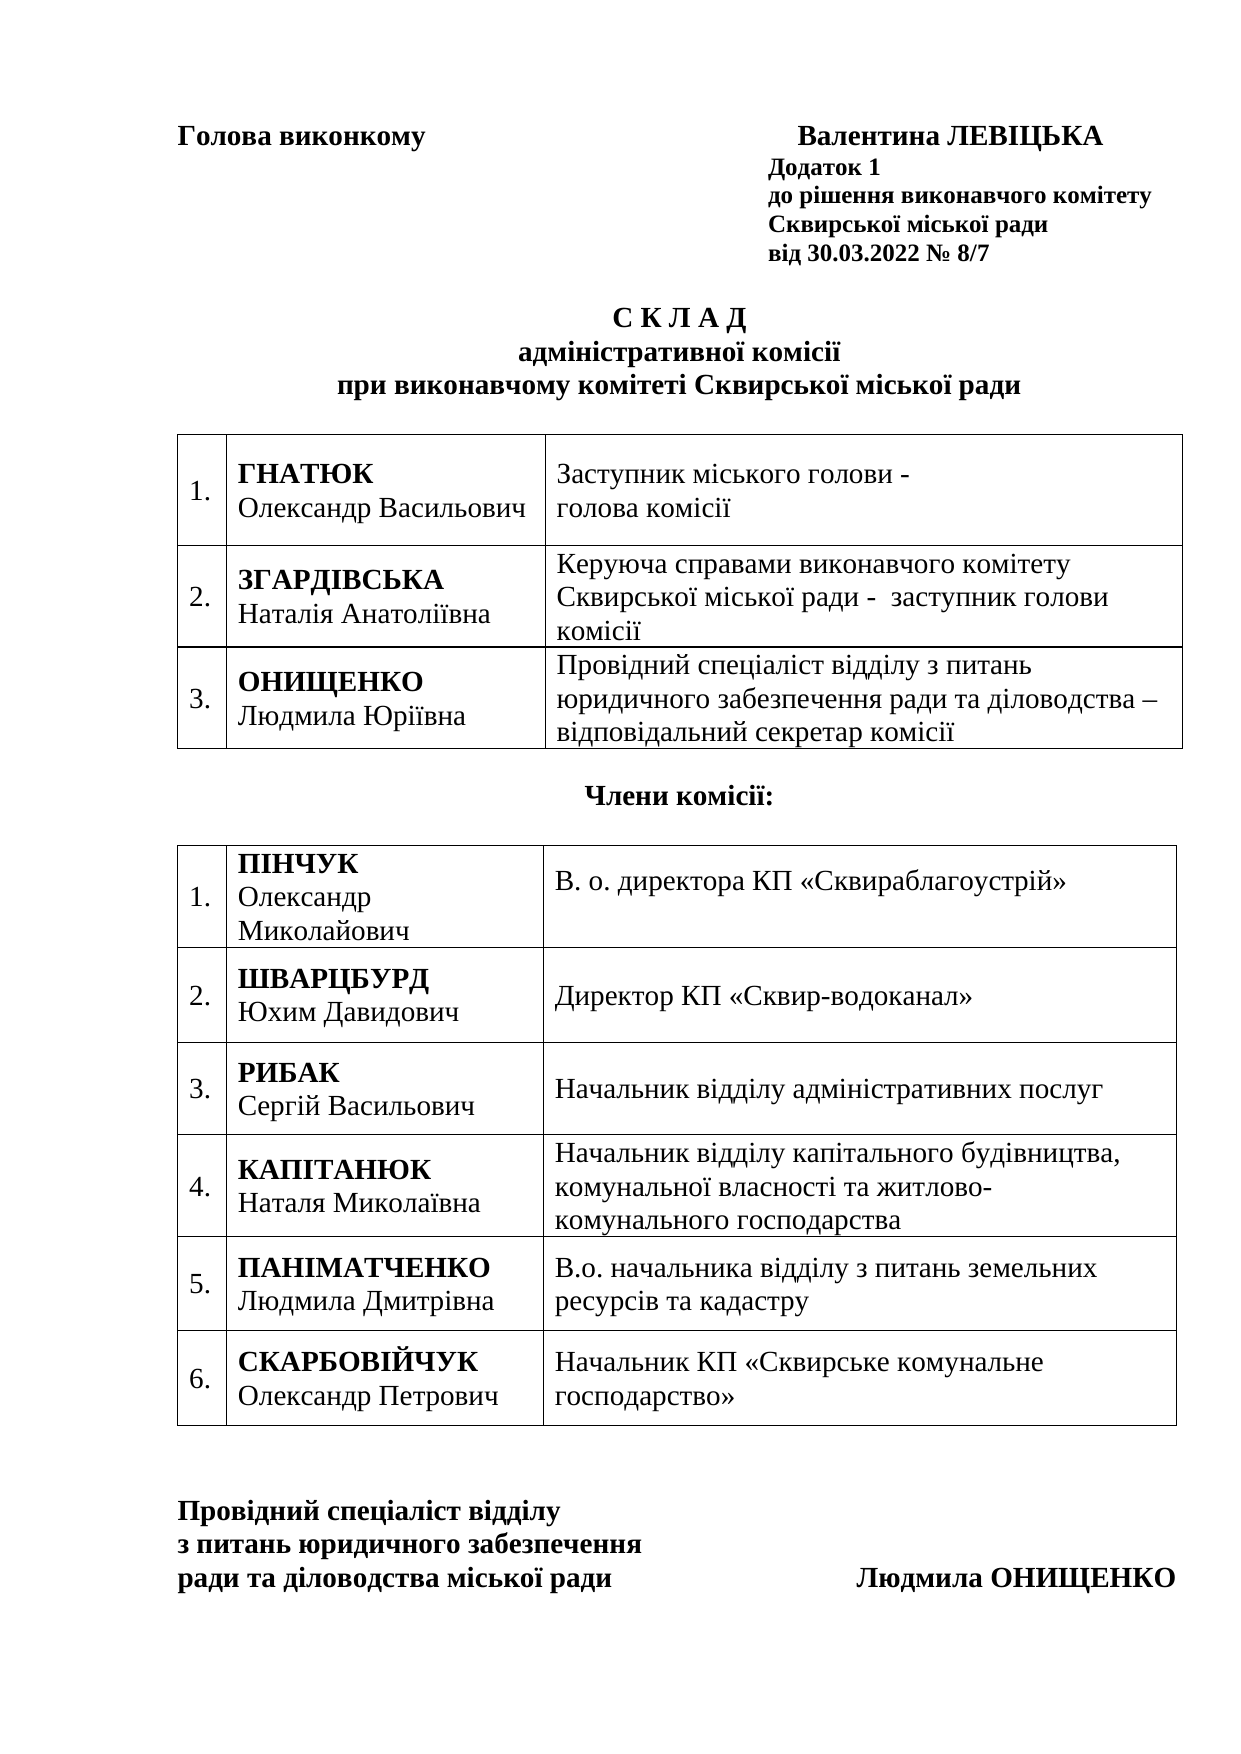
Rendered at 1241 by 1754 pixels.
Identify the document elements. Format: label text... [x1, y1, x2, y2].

table_cell Директор КП «Сквир-водоканал» [544, 948, 1176, 1042]
text до рішення виконавчого комітету [178, 180, 1181, 209]
table_cell 5. [178, 1237, 226, 1330]
table_cell 6. [178, 1331, 226, 1425]
table_header Заступник міського голови - голова комісії [546, 435, 1182, 545]
table_cell 3. [178, 1043, 226, 1134]
text від 30.03.2022 № 8/7 [178, 238, 1181, 267]
text С К Л А Д [177, 300, 1181, 334]
table_cell Керуюча справами виконавчого комітету Сквирської міської ради - заступник голови комісії [546, 546, 1182, 646]
text Додаток 1 [768, 152, 1181, 180]
text Голова виконкому Валентина ЛЕВІЦЬКА [177, 118, 1181, 152]
table_cell 2. [178, 948, 226, 1042]
table_cell ПАНІМАТЧЕНКО Людмила Дмитрівна [227, 1237, 543, 1330]
table_cell 2. [178, 546, 226, 646]
table_cell ШВАРЦБУРД Юхим Давидович [227, 948, 543, 1042]
table_header 1. [178, 846, 226, 947]
text Провідний спеціаліст відділу [177, 1493, 1181, 1526]
table_cell ЗГАРДІВСЬКА Наталія Анатоліївна [227, 546, 545, 646]
text при виконавчому комітеті Сквирської міської ради [177, 367, 1181, 401]
table_cell В.о. начальника відділу з питань земельних ресурсів та кадастру [544, 1237, 1176, 1330]
table_header В. о. директора КП «Сквираблагоустрій» [544, 846, 1176, 947]
table_header ПІНЧУК Олександр Миколайович [227, 846, 543, 947]
table_cell РИБАК Сергій Васильович [227, 1043, 543, 1134]
table_cell 3. [178, 648, 226, 748]
table_header ГНАТЮК Олександр Васильович [227, 435, 545, 545]
table_cell Провідний спеціаліст відділу з питань юридичного забезпечення ради та діловодства – відповідальний секретар комісії [546, 648, 1182, 748]
text Члени комісії: [177, 778, 1181, 811]
table_cell Начальник відділу адміністративних послуг [544, 1043, 1176, 1134]
text ради та діловодства міської ради Людмила ОНИЩЕНКО [177, 1560, 1181, 1593]
text з питань юридичного забезпечення [177, 1526, 1181, 1560]
table_header 1. [178, 435, 226, 545]
table_cell ОНИЩЕНКО Людмила Юріївна [227, 648, 545, 748]
table_cell КАПІТАНЮК Наталя Миколаївна [227, 1135, 543, 1236]
text Сквирської міської ради [178, 209, 1181, 238]
table_cell Начальник відділу капітального будівництва, комунальної власності та житлово-комунального господарства [544, 1135, 1176, 1236]
table_cell 4. [178, 1135, 226, 1236]
text адміністративної комісії [177, 334, 1181, 367]
table_cell Начальник КП «Сквирське комунальне господарство» [544, 1331, 1176, 1425]
table_cell СКАРБОВІЙЧУК Олександр Петрович [227, 1331, 543, 1425]
